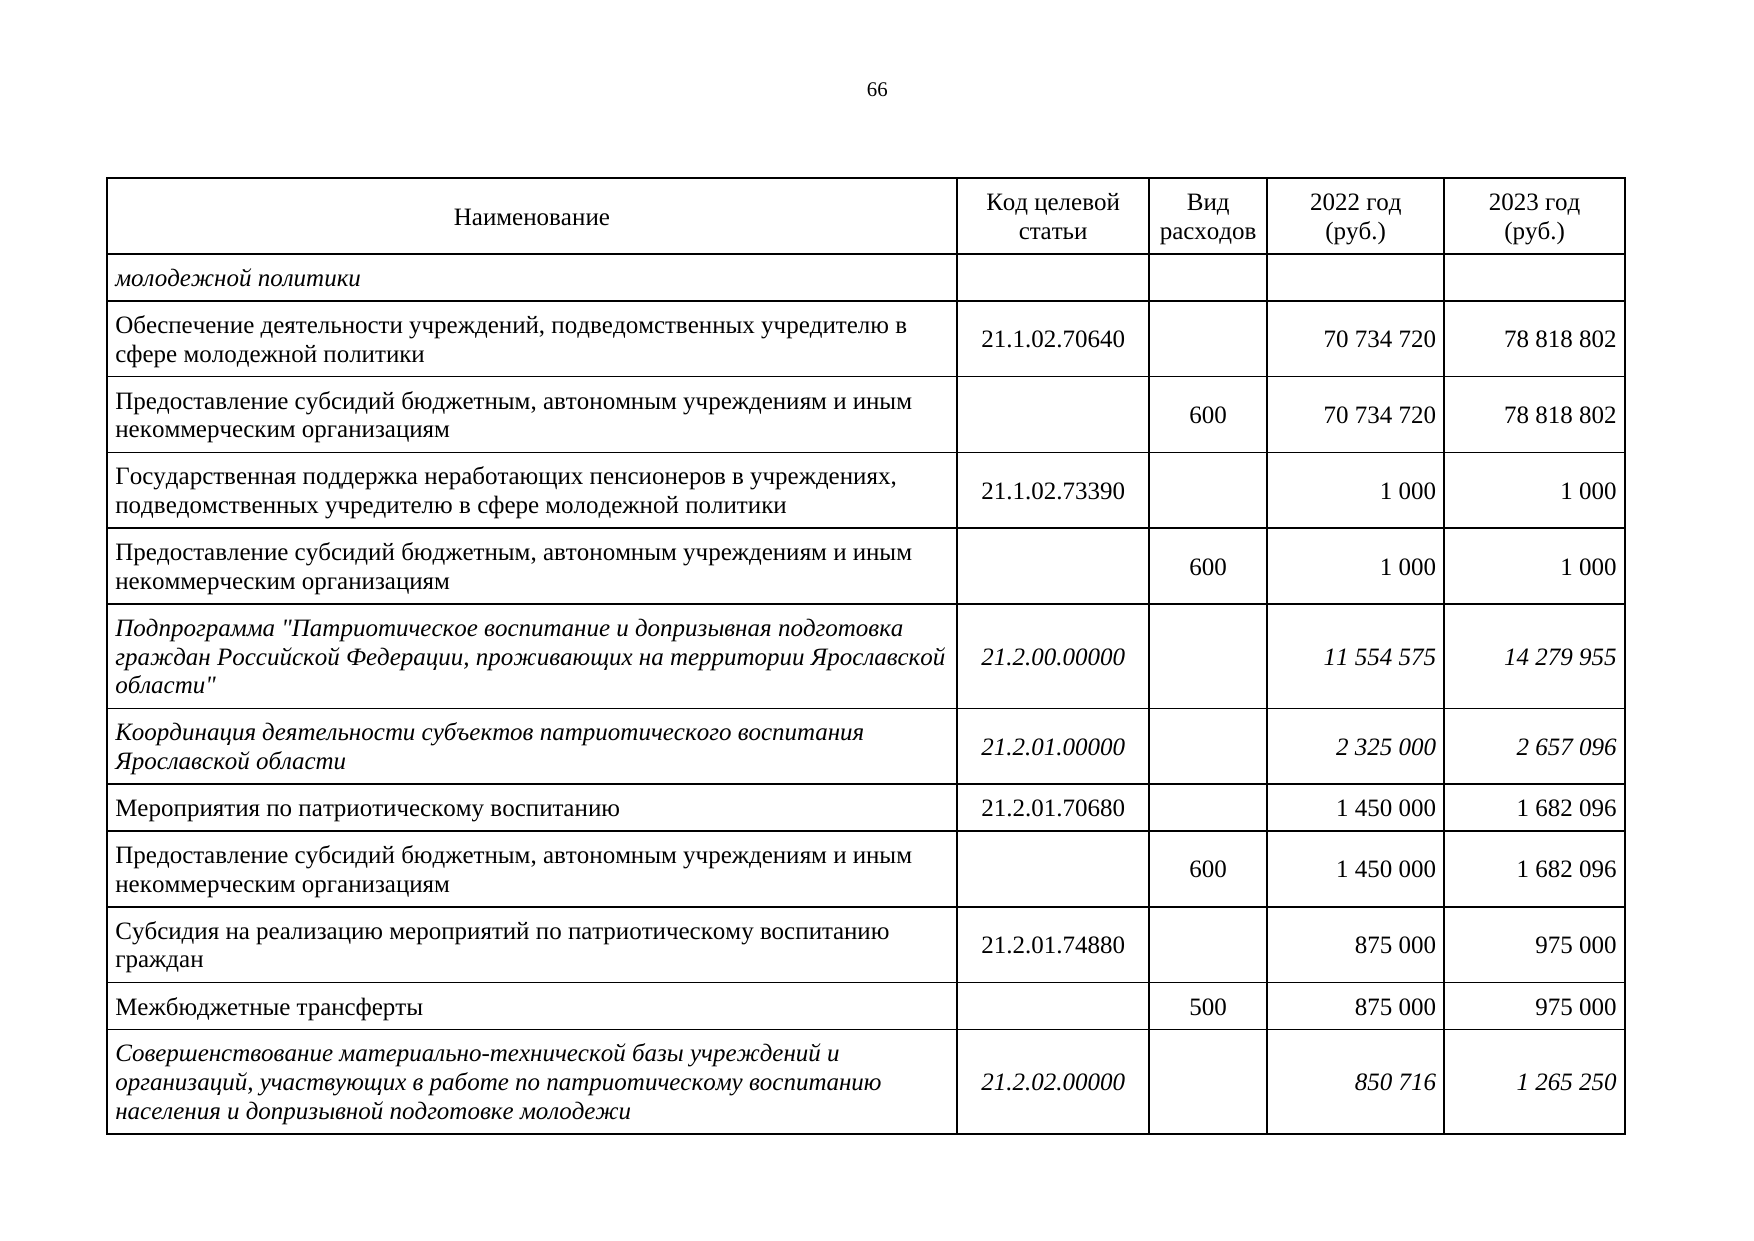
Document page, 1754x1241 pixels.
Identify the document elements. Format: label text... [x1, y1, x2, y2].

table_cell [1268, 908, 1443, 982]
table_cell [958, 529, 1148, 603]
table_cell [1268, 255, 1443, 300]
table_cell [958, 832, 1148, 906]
table_header 2022 год (руб.) [1268, 179, 1443, 253]
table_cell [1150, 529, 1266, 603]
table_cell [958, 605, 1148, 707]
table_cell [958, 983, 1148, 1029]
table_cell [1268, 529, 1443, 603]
table_header 2023 год (руб.) [1445, 179, 1624, 253]
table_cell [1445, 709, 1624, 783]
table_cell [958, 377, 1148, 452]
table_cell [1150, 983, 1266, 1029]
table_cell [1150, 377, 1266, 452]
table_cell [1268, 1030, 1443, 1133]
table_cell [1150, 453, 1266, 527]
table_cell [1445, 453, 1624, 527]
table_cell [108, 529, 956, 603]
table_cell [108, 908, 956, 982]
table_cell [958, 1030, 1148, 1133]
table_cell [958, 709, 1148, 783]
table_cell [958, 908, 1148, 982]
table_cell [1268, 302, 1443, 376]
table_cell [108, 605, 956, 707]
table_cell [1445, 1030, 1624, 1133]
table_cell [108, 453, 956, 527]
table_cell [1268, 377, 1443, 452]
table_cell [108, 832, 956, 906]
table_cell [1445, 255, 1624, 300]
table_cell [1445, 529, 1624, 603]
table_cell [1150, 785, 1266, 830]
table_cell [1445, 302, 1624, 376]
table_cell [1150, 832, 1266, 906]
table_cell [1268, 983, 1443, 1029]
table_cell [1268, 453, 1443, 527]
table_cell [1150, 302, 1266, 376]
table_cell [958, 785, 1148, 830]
table_header Код целевой статьи [958, 179, 1148, 253]
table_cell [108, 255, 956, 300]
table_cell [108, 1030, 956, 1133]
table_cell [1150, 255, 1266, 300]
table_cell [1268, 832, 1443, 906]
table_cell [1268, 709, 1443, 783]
table_header Вид расходов [1150, 179, 1266, 253]
table_header Наименование [108, 179, 956, 253]
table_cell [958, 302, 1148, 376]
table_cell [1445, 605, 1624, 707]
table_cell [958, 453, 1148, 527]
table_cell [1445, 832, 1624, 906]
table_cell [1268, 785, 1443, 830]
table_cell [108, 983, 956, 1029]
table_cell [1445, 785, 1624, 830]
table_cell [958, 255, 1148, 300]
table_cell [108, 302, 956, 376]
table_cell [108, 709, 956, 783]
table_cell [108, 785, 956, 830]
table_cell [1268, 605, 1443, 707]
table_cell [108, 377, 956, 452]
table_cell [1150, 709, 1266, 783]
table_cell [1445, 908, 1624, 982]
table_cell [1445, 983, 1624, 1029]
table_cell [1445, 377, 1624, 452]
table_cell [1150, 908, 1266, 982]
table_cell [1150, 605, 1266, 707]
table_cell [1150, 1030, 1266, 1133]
